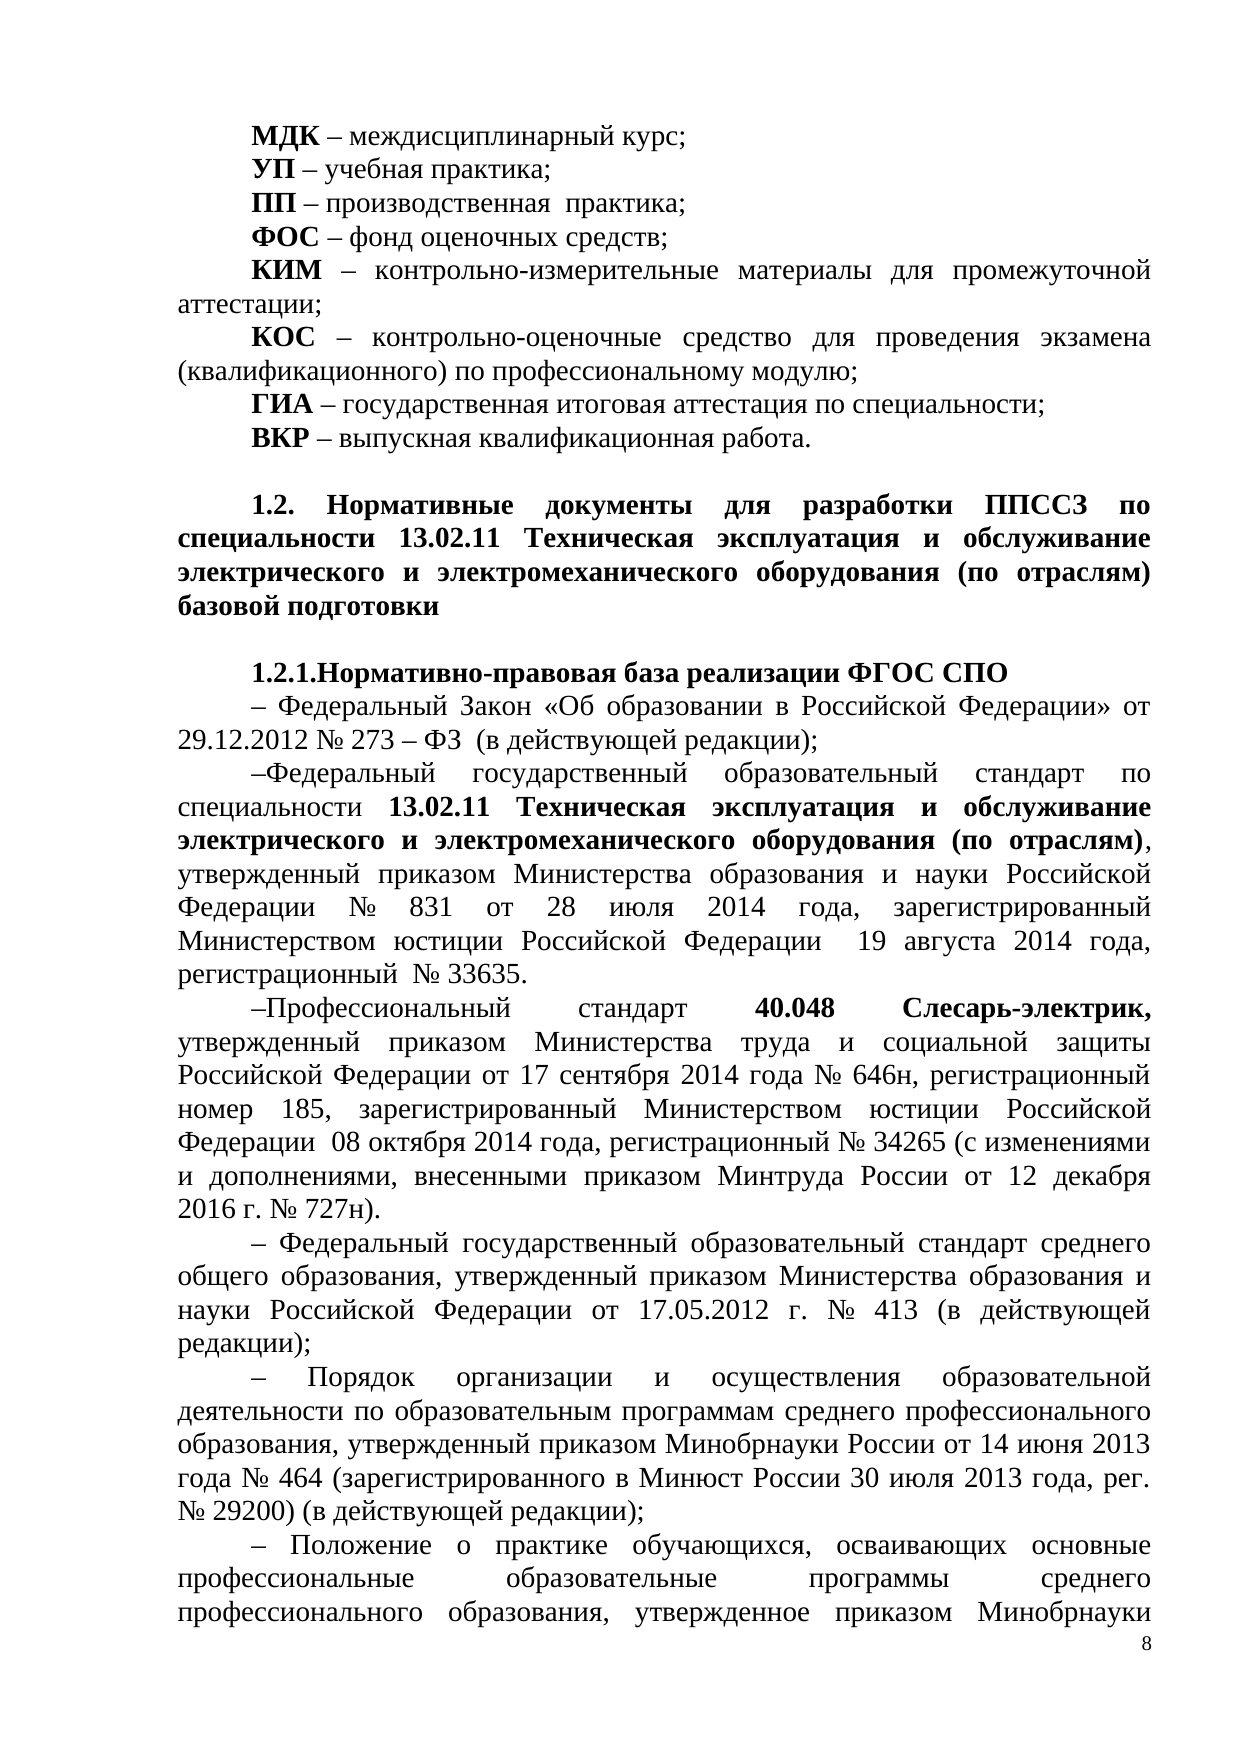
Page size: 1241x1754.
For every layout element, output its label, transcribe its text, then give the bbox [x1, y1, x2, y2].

text 1.2. Нормативные документы для разработки ППССЗ по специальности 13.02.11 Техническая эксплуатация и обслуживание электрического и электромеханического оборудования (по отраслям) базовой подготовки [177, 487, 1152, 621]
text ПП – производственная практика; [177, 185, 1152, 219]
text 1.2.1.Нормативно-правовая база реализации ФГОС СПО [177, 655, 1151, 688]
text ВКР – выпускная квалификационная работа. [177, 420, 1152, 453]
text КОС – контрольно-оценочные средство для проведения экзамена (квалификационного) по профессиональному модулю; [177, 319, 1152, 386]
text МДК – междисциплинарный курс; [177, 118, 1152, 152]
text –Профессиональный стандарт 40.048 Слесарь-электрик, утвержденный приказом Министерства труда и социальной защиты Российской Федерации от 17 сентября 2014 года № 646н, регистрационный номер 185, зарегистрированный Министерством юстиции Российской Федерации 08 октября 2014 года, регистрационный № 34265 (с изменениями и дополнениями, внесенными приказом Минтруда России от 12 декабря 2016 г. № 727н). [177, 990, 1152, 1225]
text – Федеральный Закон «Об образовании в Российской Федерации» от 29.12.2012 № 273 – ФЗ (в действующей редакции); [177, 688, 1152, 755]
text –Федеральный государственный образовательный стандарт по специальности 13.02.11 Техническая эксплуатация и обслуживание электрического и электромеханического оборудования (по отраслям), утвержденный приказом Министерства образования и науки Российской Федерации № 831 от 28 июля 2014 года, зарегистрированный Министерством юстиции Российской Федерации 19 августа 2014 года, регистрационный № 33635. [177, 755, 1152, 990]
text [177, 1527, 1152, 1627]
text КИМ – контрольно-измерительные материалы для промежуточной аттестации; [177, 252, 1152, 319]
text УП – учебная практика; [177, 152, 1152, 185]
text ФОС – фонд оценочных средств; [177, 219, 1152, 252]
text ГИА – государственная итоговая аттестация по специальности; [177, 386, 1152, 420]
text – Федеральный государственный образовательный стандарт среднего общего образования, утвержденный приказом Министерства образования и науки Российской Федерации от 17.05.2012 г. № 413 (в действующей редакции); [177, 1225, 1152, 1359]
text – Порядок организации и осуществления образовательной деятельности по образовательным программам среднего профессионального образования, утвержденный приказом Минобрнауки России от 14 июня 2013 года № 464 (зарегистрированного в Минюст России 30 июля 2013 года, рег. № 29200) (в действующей редакции); [177, 1359, 1152, 1527]
